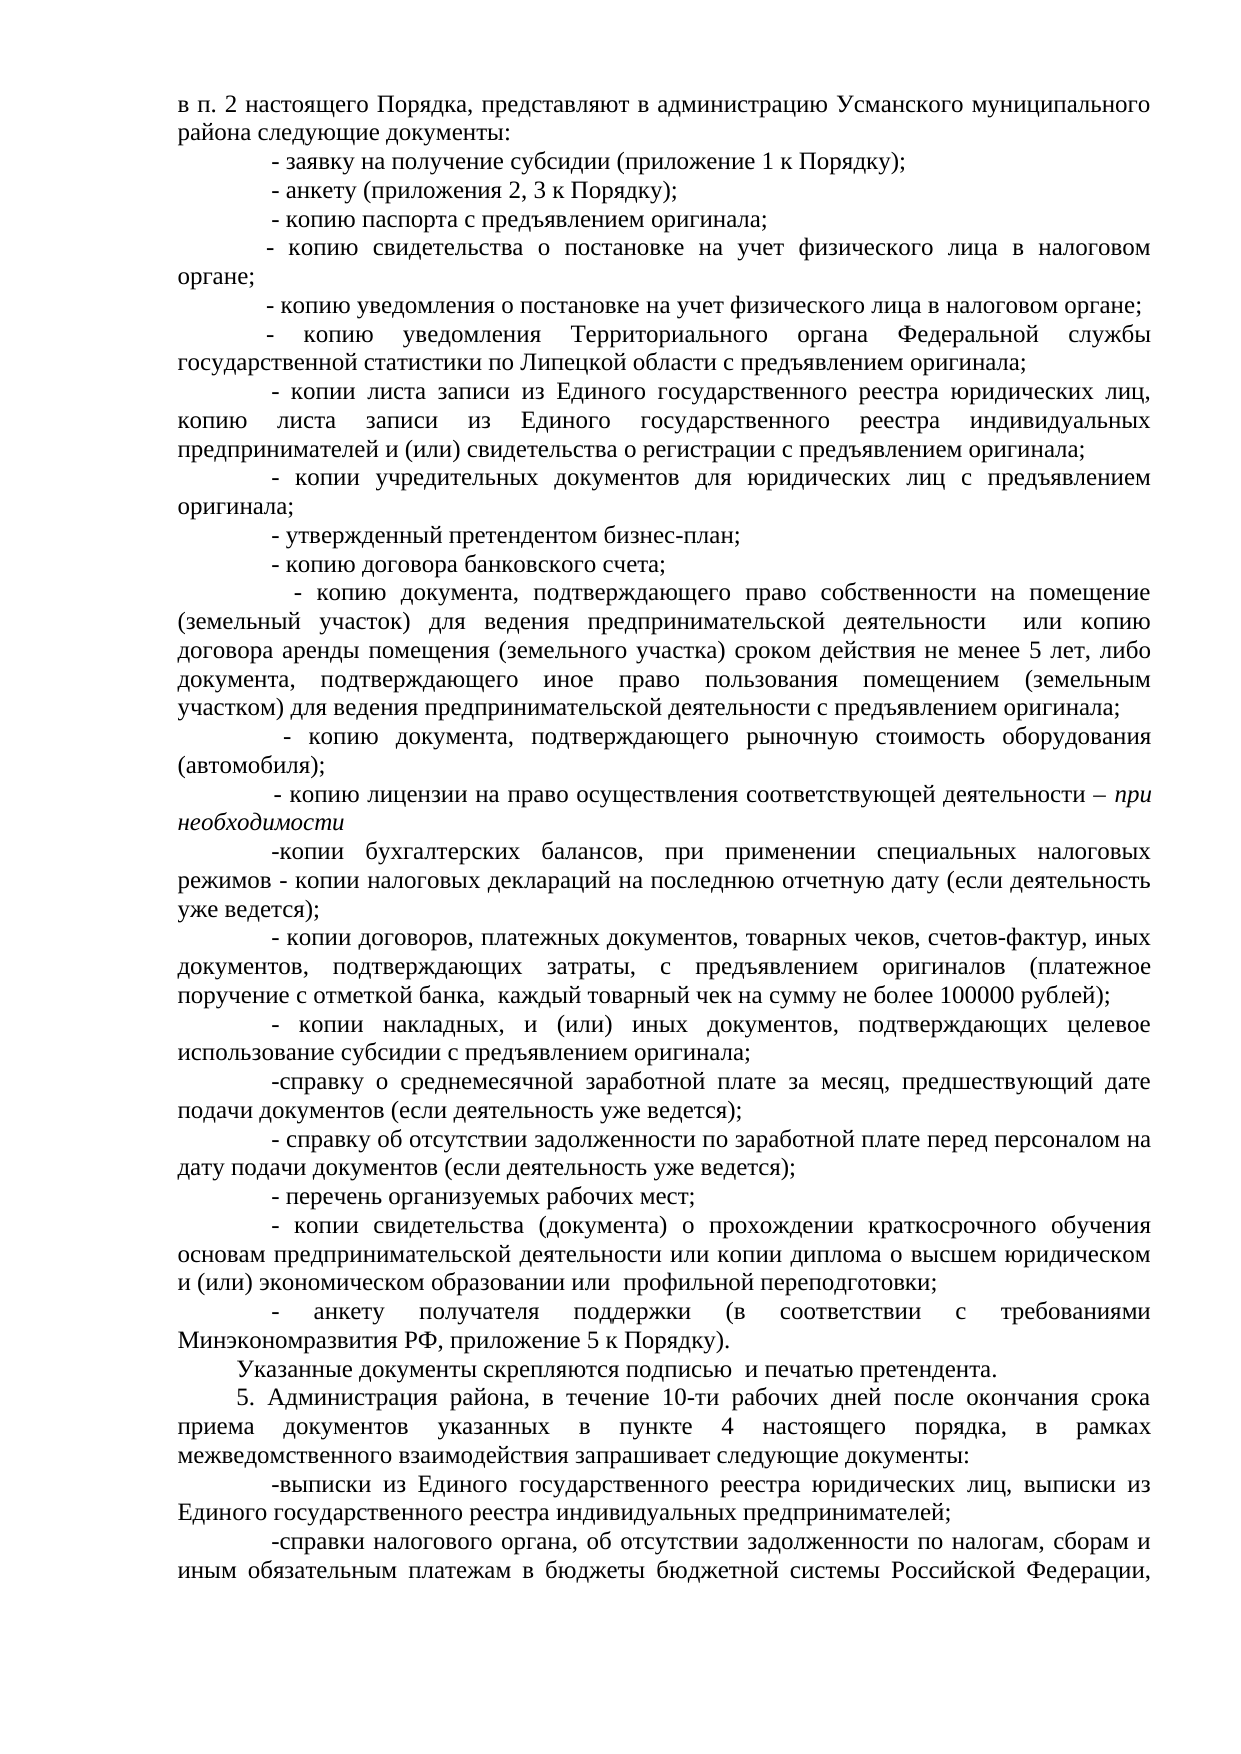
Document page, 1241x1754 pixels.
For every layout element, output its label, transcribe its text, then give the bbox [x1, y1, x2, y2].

text -копии бухгалтерских балансов, при применении специальных налоговых режимов - копии налоговых деклараций на последнюю отчетную дату (если деятельность уже ведется); [177, 836, 1152, 922]
text - копию документа, подтверждающего рыночную стоимость оборудования (автомобиля); [177, 721, 1152, 779]
text - копии договоров, платежных документов, товарных чеков, счетов-фактур, иных документов, подтверждающих затраты, с предъявлением оригиналов (платежное поручение с отметкой банка, каждый товарный чек на сумму не более 100000 рублей); [177, 922, 1152, 1009]
text - анкету получателя поддержки (в соответствии с требованиями Минэкономразвития РФ, приложение 5 к Порядку). [177, 1296, 1152, 1354]
text - утвержденный претендентом бизнес-план; [177, 520, 1152, 549]
text - копию договора банковского счета; [177, 549, 1152, 577]
text - перечень организуемых рабочих мест; [177, 1181, 1152, 1210]
text -выписки из Единого государственного реестра юридических лиц, выписки из Единого государственного реестра индивидуальных предпринимателей; [177, 1469, 1152, 1526]
text - копию уведомления о постановке на учет физического лица в налоговом органе; [177, 290, 1152, 319]
text Указанные документы скрепляются подписью и печатью претендента. [177, 1354, 1152, 1382]
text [177, 1526, 1152, 1584]
text - копию паспорта с предъявлением оригинала; [177, 204, 1152, 232]
text - копии накладных, и (или) иных документов, подтверждающих целевое использование субсидии с предъявлением оригинала; [177, 1009, 1152, 1066]
text - копии учредительных документов для юридических лиц с предъявлением оригинала; [177, 462, 1152, 520]
text 5. Администрация района, в течение 10-ти рабочих дней после окончания срока приема документов указанных в пункте 4 настоящего порядка, в рамках межведомственного взаимодействия запрашивает следующие документы: [177, 1382, 1152, 1469]
text - копию свидетельства о постановке на учет физического лица в налоговом органе; [177, 232, 1152, 290]
text - справку об отсутствии задолженности по заработной плате перед персоналом на дату подачи документов (если деятельность уже ведется); [177, 1124, 1152, 1181]
text - заявку на получение субсидии (приложение 1 к Порядку); [177, 146, 1152, 175]
text - копию уведомления Территориального органа Федеральной службы государственной статистики по Липецкой области с предъявлением оригинала; [177, 319, 1152, 376]
text -справку о среднемесячной заработной плате за месяц, предшествующий дате подачи документов (если деятельность уже ведется); [177, 1066, 1152, 1124]
text - копию документа, подтверждающего право собственности на помещение (земельный участок) для ведения предпринимательской деятельности или копию договора аренды помещения (земельного участка) сроком действия не менее 5 лет, либо документа, подтверждающего иное право пользования помещением (земельным участком) для ведения предпринимательской деятельности с предъявлением оригинала; [177, 577, 1152, 721]
text - копии свидетельства (документа) о прохождении краткосрочного обучения основам предпринимательской деятельности или копии диплома о высшем юридическом и (или) экономическом образовании или профильной переподготовки; [177, 1210, 1152, 1296]
text - копию лицензии на право осуществления соответствующей деятельности – при необходимости [177, 779, 1152, 836]
text - копии листа записи из Единого государственного реестра юридических лиц, копию листа записи из Единого государственного реестра индивидуальных предпринимателей и (или) свидетельства о регистрации с предъявлением оригинала; [177, 376, 1152, 462]
text - анкету (приложения 2, 3 к Порядку); [177, 175, 1152, 204]
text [177, 89, 1152, 146]
